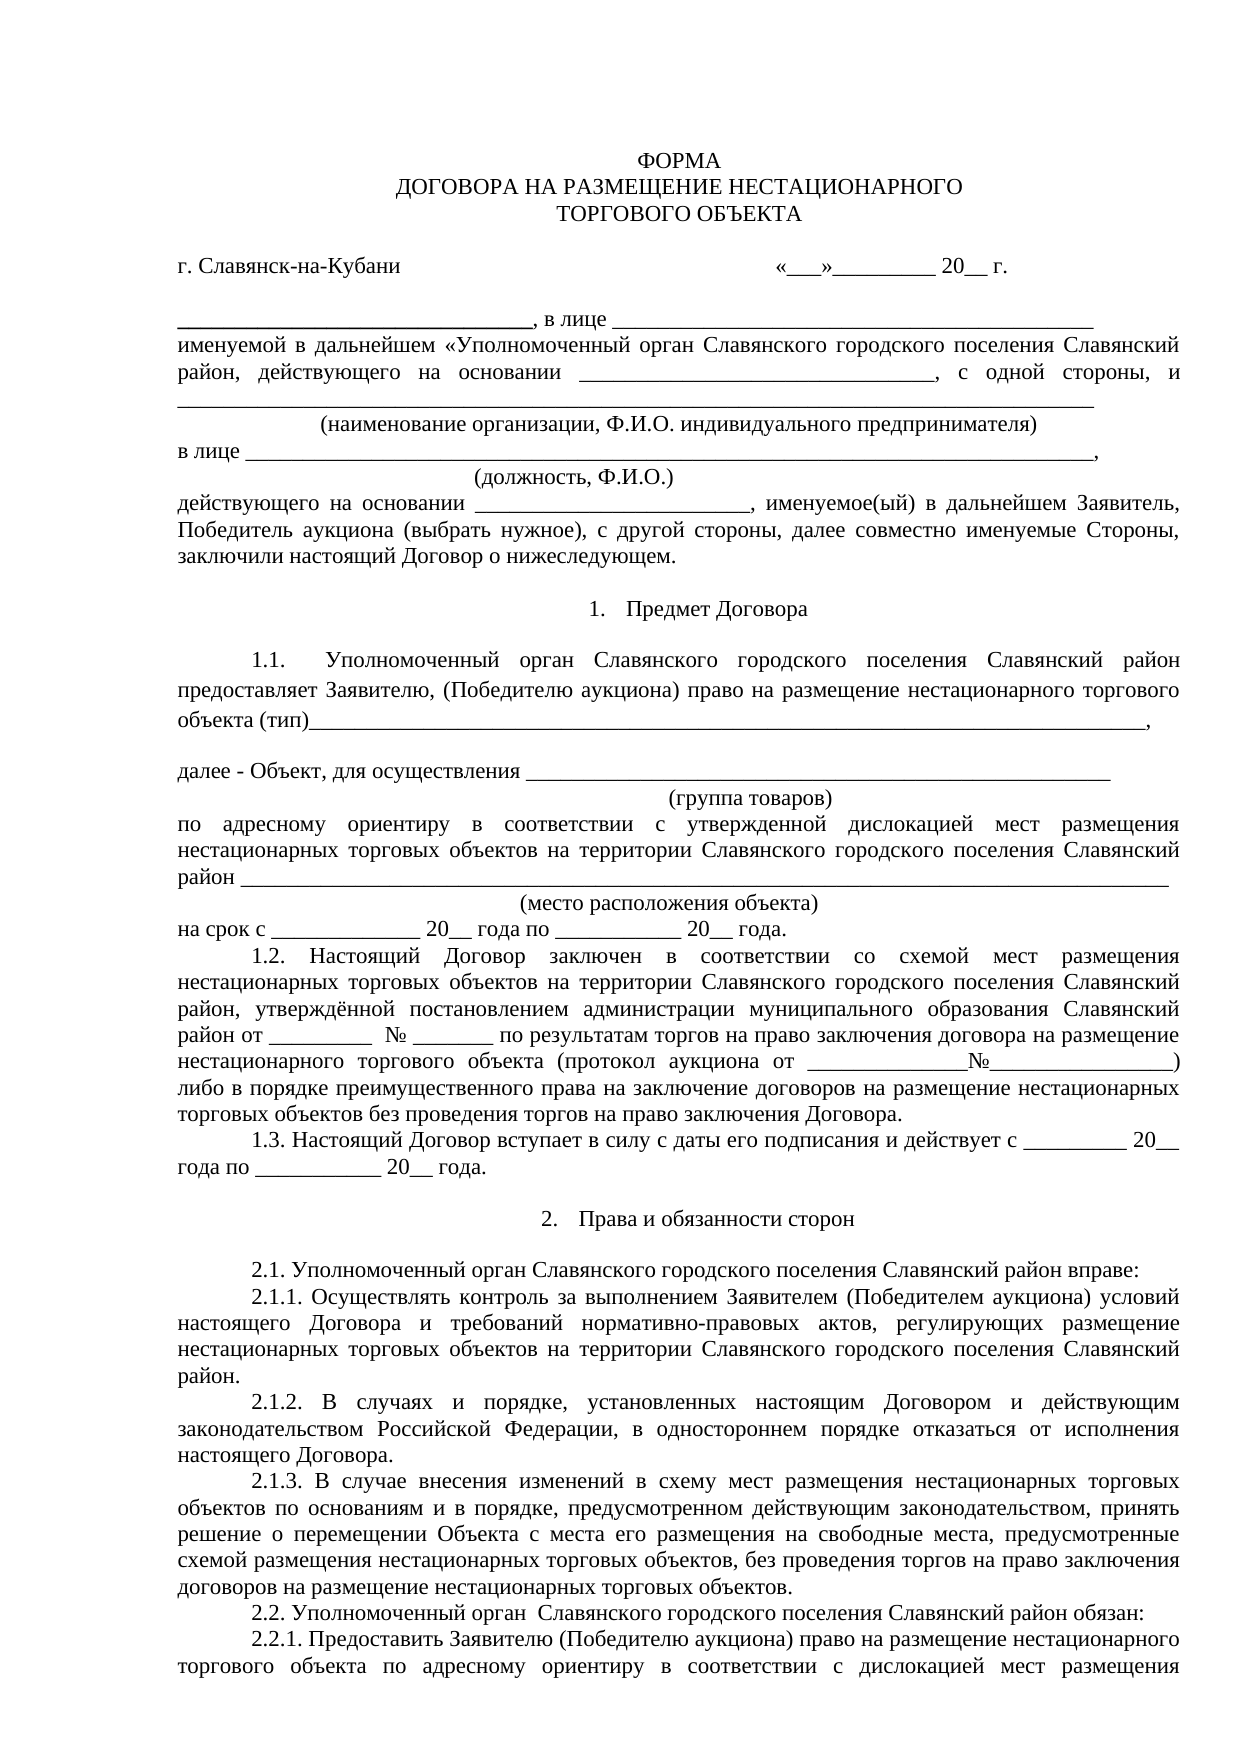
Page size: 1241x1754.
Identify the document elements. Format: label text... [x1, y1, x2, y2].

text (место расположения объекта) [177, 889, 1181, 916]
text ДОГОВОРА НА РАЗМЕЩЕНИЕ НЕСТАЦИОНАРНОГО [177, 173, 1181, 199]
text 2.1.1. Осуществлять контроль за выполнением Заявителем (Победителем аукциона) условий настоящего Договора и требований нормативно-правовых актов, регулирующих размещение нестационарных торговых объектов на территории Славянского городского поселения Славянский район. [177, 1283, 1181, 1388]
text на срок с _____________ 20__ года по ___________ 20__ года. [177, 916, 1181, 942]
list Права и обязанности сторон [215, 1205, 1181, 1232]
text 2.1. Уполномоченный орган Славянского городского поселения Славянский район вправе: [177, 1256, 1181, 1283]
text 2.1.3. В случае внесения изменений в схему мест размещения нестационарных торговых объектов по основаниям и в порядке, предусмотренном действующим законодательством, принять решение о перемещении Объекта с места его размещения на свободные места, предусмотренные схемой размещения нестационарных торговых объектов, без проведения торгов на право заключения договоров на размещение нестационарных торговых объектов. [177, 1467, 1181, 1599]
text 2.1.2. В случаях и порядке, установленных настоящим Договором и действующим законодательством Российской Федерации, в одностороннем порядке отказаться от исполнения настоящего Договора. [177, 1388, 1181, 1467]
text ФОРМА [177, 147, 1181, 173]
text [177, 1625, 1181, 1678]
text (наименование организации, Ф.И.О. индивидуального предпринимателя) [177, 410, 1181, 437]
text 2.2. Уполномоченный орган Славянского городского поселения Славянский район обязан: [177, 1599, 1181, 1625]
text по адресному ориентиру в соответствии с утвержденной дислокацией мест размещения нестационарных торговых объектов на территории Славянского городского поселения Славянский район _________________________________________________________________________________ [177, 810, 1181, 889]
text (группа товаров) [177, 784, 1181, 810]
text ТОРГОВОГО ОБЪЕКТА [177, 199, 1181, 226]
list Предмет Договора [215, 595, 1181, 621]
text _______________________________, в лице __________________________________________ [177, 305, 1181, 331]
text 1.2. Настоящий Договор заключен в соответствии со схемой мест размещения нестационарных торговых объектов на территории Славянского городского поселения Славянский район, утверждённой постановлением администрации муниципального образования Славянский район от _________ № _______ по результатам торгов на право заключения договора на размещение нестационарного торгового объекта (протокол аукциона от ______________№________________) либо в порядке преимущественного права на заключение договоров на размещение нестационарных торговых объектов без проведения торгов на право заключения Договора. [177, 942, 1181, 1126]
text г. Славянск-на-Кубани «___»_________ 20__ г. [177, 252, 1181, 279]
text далее - Объект, для осуществления ___________________________________________________ [177, 757, 1181, 784]
text (должность, Ф.И.О.) [177, 463, 1181, 489]
text действующего на основании ________________________, именуемое(ый) в дальнейшем Заявитель, Победитель аукциона (выбрать нужное), с другой стороны, далее совместно именуемые Стороны, заключили настоящий Договор о нижеследующем. [177, 489, 1181, 568]
list Уполномоченный орган Славянского городского поселения Славянский район предоставляет Заявителю, (Победителю аукциона) право на размещение нестационарного торгового объекта (тип)_________________________________________________________________________, [177, 646, 1181, 733]
text 1.3. Настоящий Договор вступает в силу с даты его подписания и действует с _________ 20__ года по ___________ 20__ года. [177, 1126, 1181, 1179]
text в лице __________________________________________________________________________, [177, 437, 1181, 463]
text именуемой в дальнейшем «Уполномоченный орган Славянского городского поселения Славянский район, действующего на основании _______________________________, с одной стороны, и ________________________________________________________________________________ [177, 331, 1181, 410]
